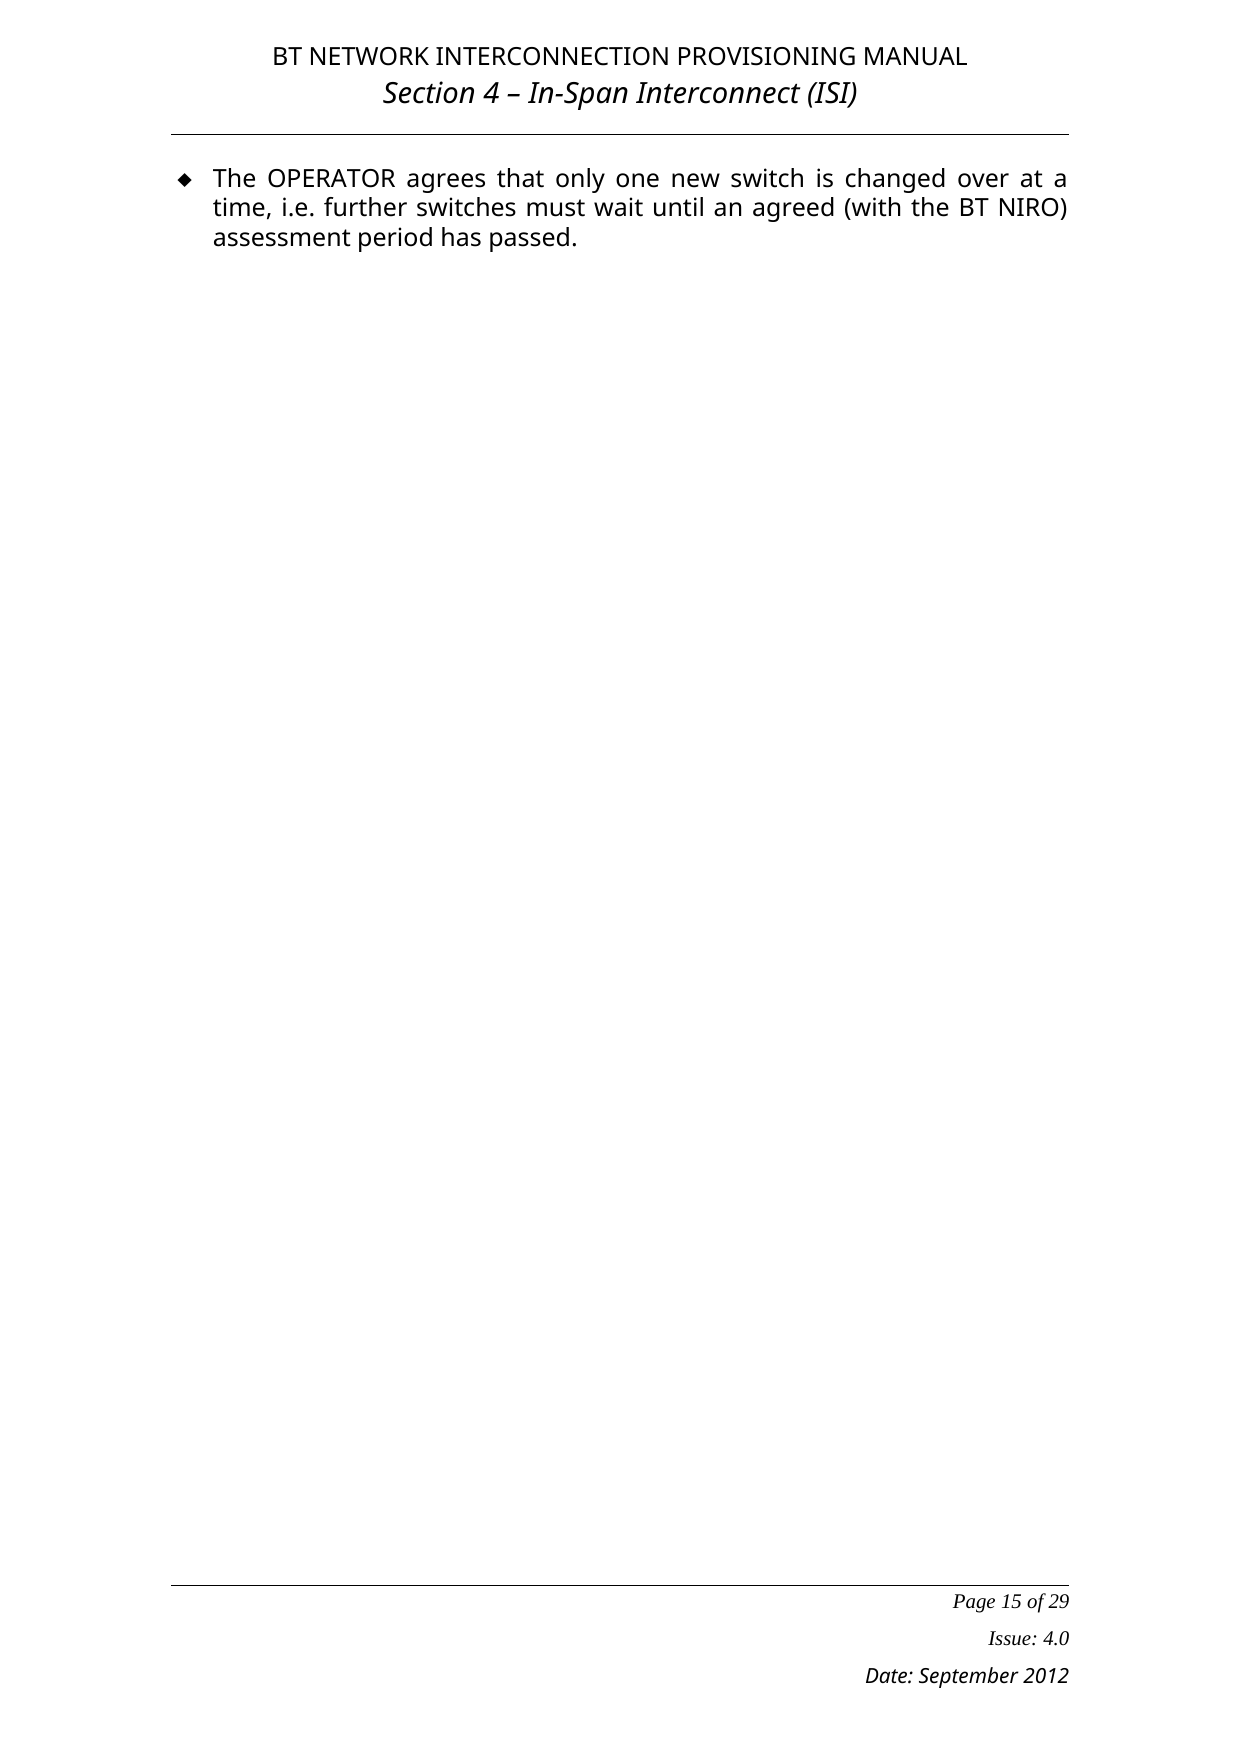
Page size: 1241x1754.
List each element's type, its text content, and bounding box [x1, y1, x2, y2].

list The OPERATOR agrees that only one new switch is changed over at a time, i.e. further switches must wait until an agreed (with the BT NIRO) assessment period has passed. [177, 164, 1069, 252]
